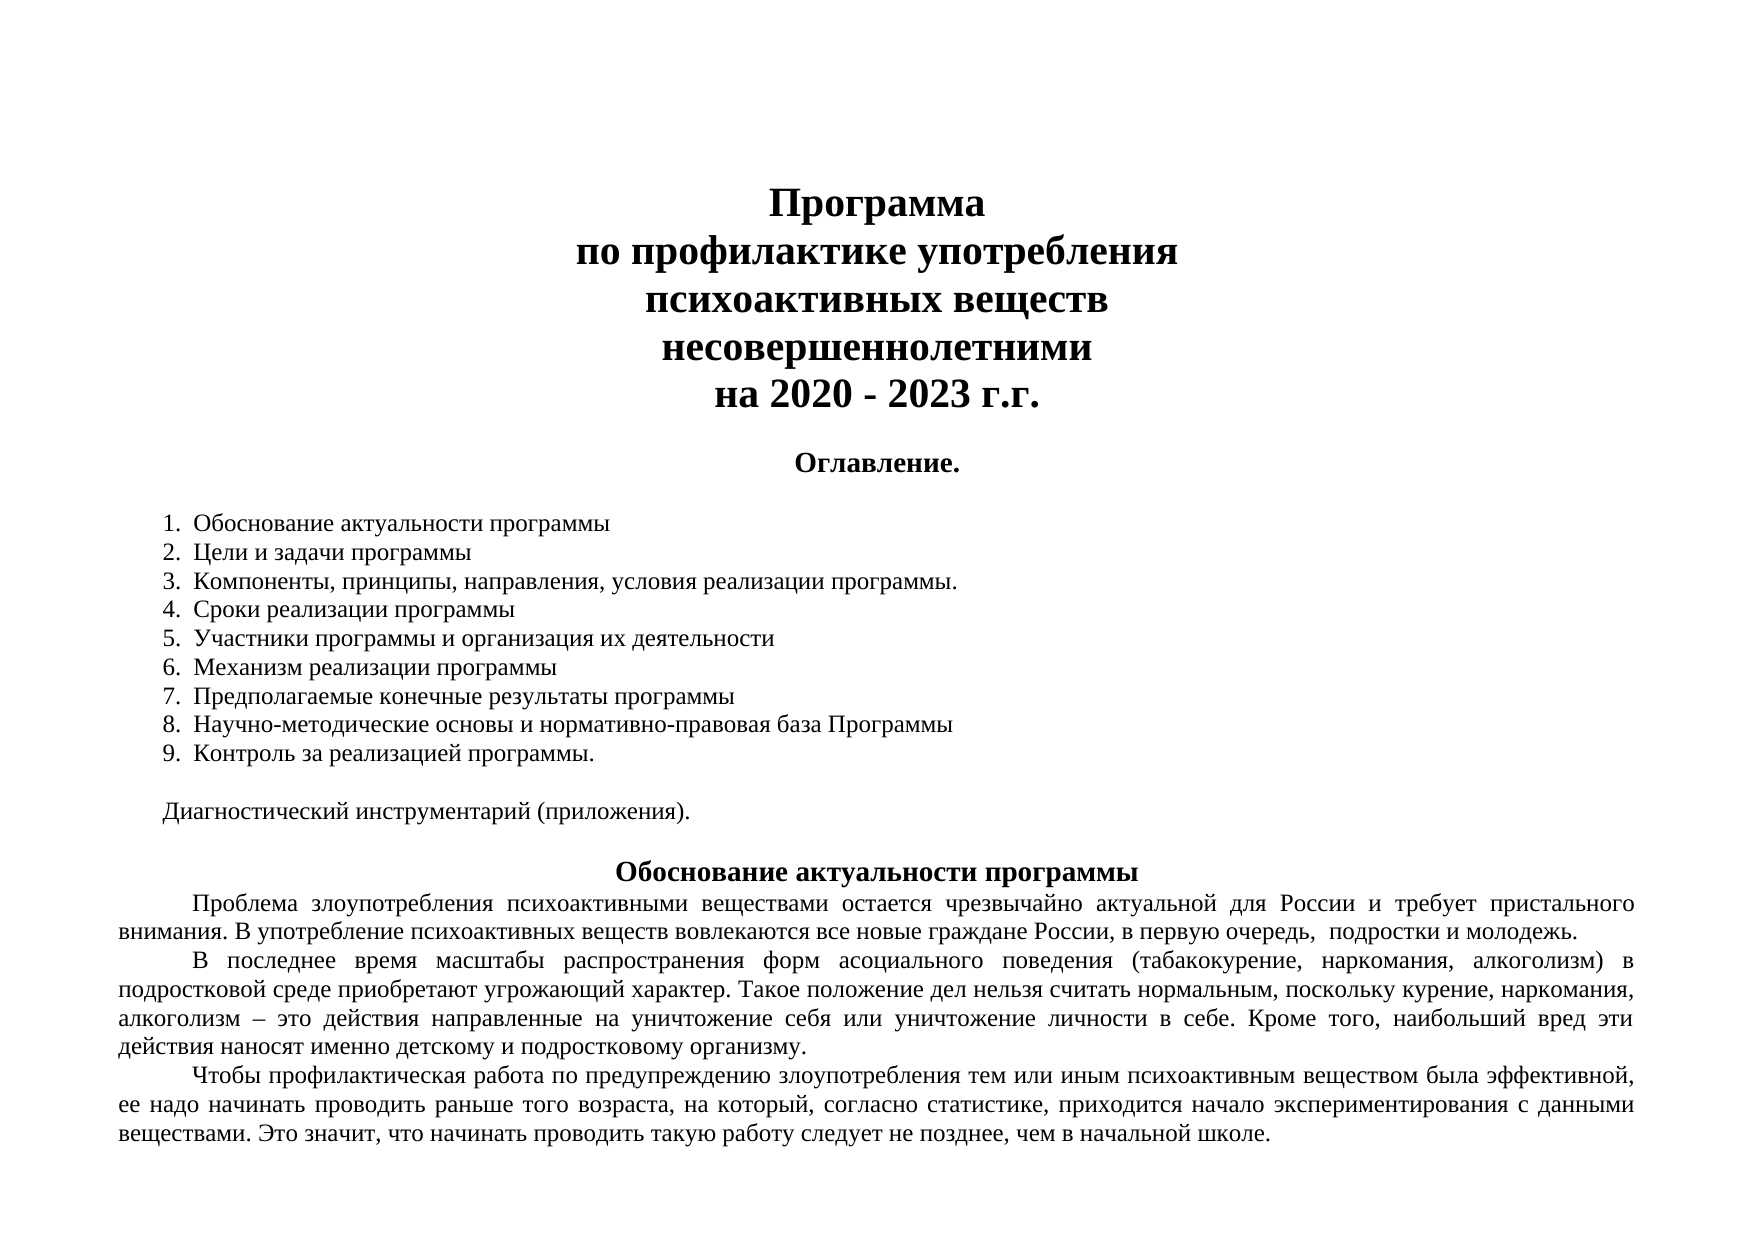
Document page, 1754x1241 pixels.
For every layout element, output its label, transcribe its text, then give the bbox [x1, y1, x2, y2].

list Контроль за реализацией программы. [162, 738, 1636, 767]
list Сроки реализации программы [118, 594, 1636, 623]
text Диагностический инструментарий (приложения). [162, 796, 1636, 825]
text Обоснование актуальности программы [118, 854, 1636, 888]
text на 2020 - 2023 г.г. [118, 369, 1636, 417]
list Научно-методические основы и нормативно-правовая база Программы [118, 709, 1636, 738]
list Предполагаемые конечные результаты программы [118, 681, 1636, 709]
text Оглавление. [118, 446, 1636, 479]
list Обоснование актуальности программы [118, 508, 1636, 537]
list Компоненты, принципы, направления, условия реализации программы. [118, 566, 1636, 594]
text Проблема злоупотребления психоактивными веществами остается чрезвычайно актуальной для России и требует пристального внимания. В употребление психоактивных веществ вовлекаются все новые граждане России, в первую очередь, подростки и молодежь. [118, 888, 1636, 945]
text В последнее время масштабы распространения форм асоциального поведения (табакокурение, наркомания, алкоголизм) в подростковой среде приобретают угрожающий характер. Такое положение дел нельзя считать нормальным, поскольку курение, наркомания, алкоголизм – это действия направленные на уничтожение себя или уничтожение личности в себе. Кроме того, наибольший вред эти действия наносят именно детскому и подростковому организму. [118, 945, 1636, 1060]
text Чтобы профилактическая работа по предупреждению злоупотребления тем или иным психоактивным веществом была эффективной, ее надо начинать проводить раньше того возраста, на который, согласно статистике, приходится начало экспериментирования с данными веществами. Это значит, что начинать проводить такую работу следует не позднее, чем в начальной школе. [118, 1060, 1636, 1146]
list Цели и задачи программы [118, 537, 1636, 566]
text несовершеннолетними [118, 321, 1636, 369]
text психоактивных веществ [118, 273, 1636, 321]
list Механизм реализации программы [118, 652, 1636, 681]
list Участники программы и организация их деятельности [118, 623, 1636, 652]
text Программа [118, 177, 1636, 225]
text по профилактике употребления [118, 225, 1636, 273]
